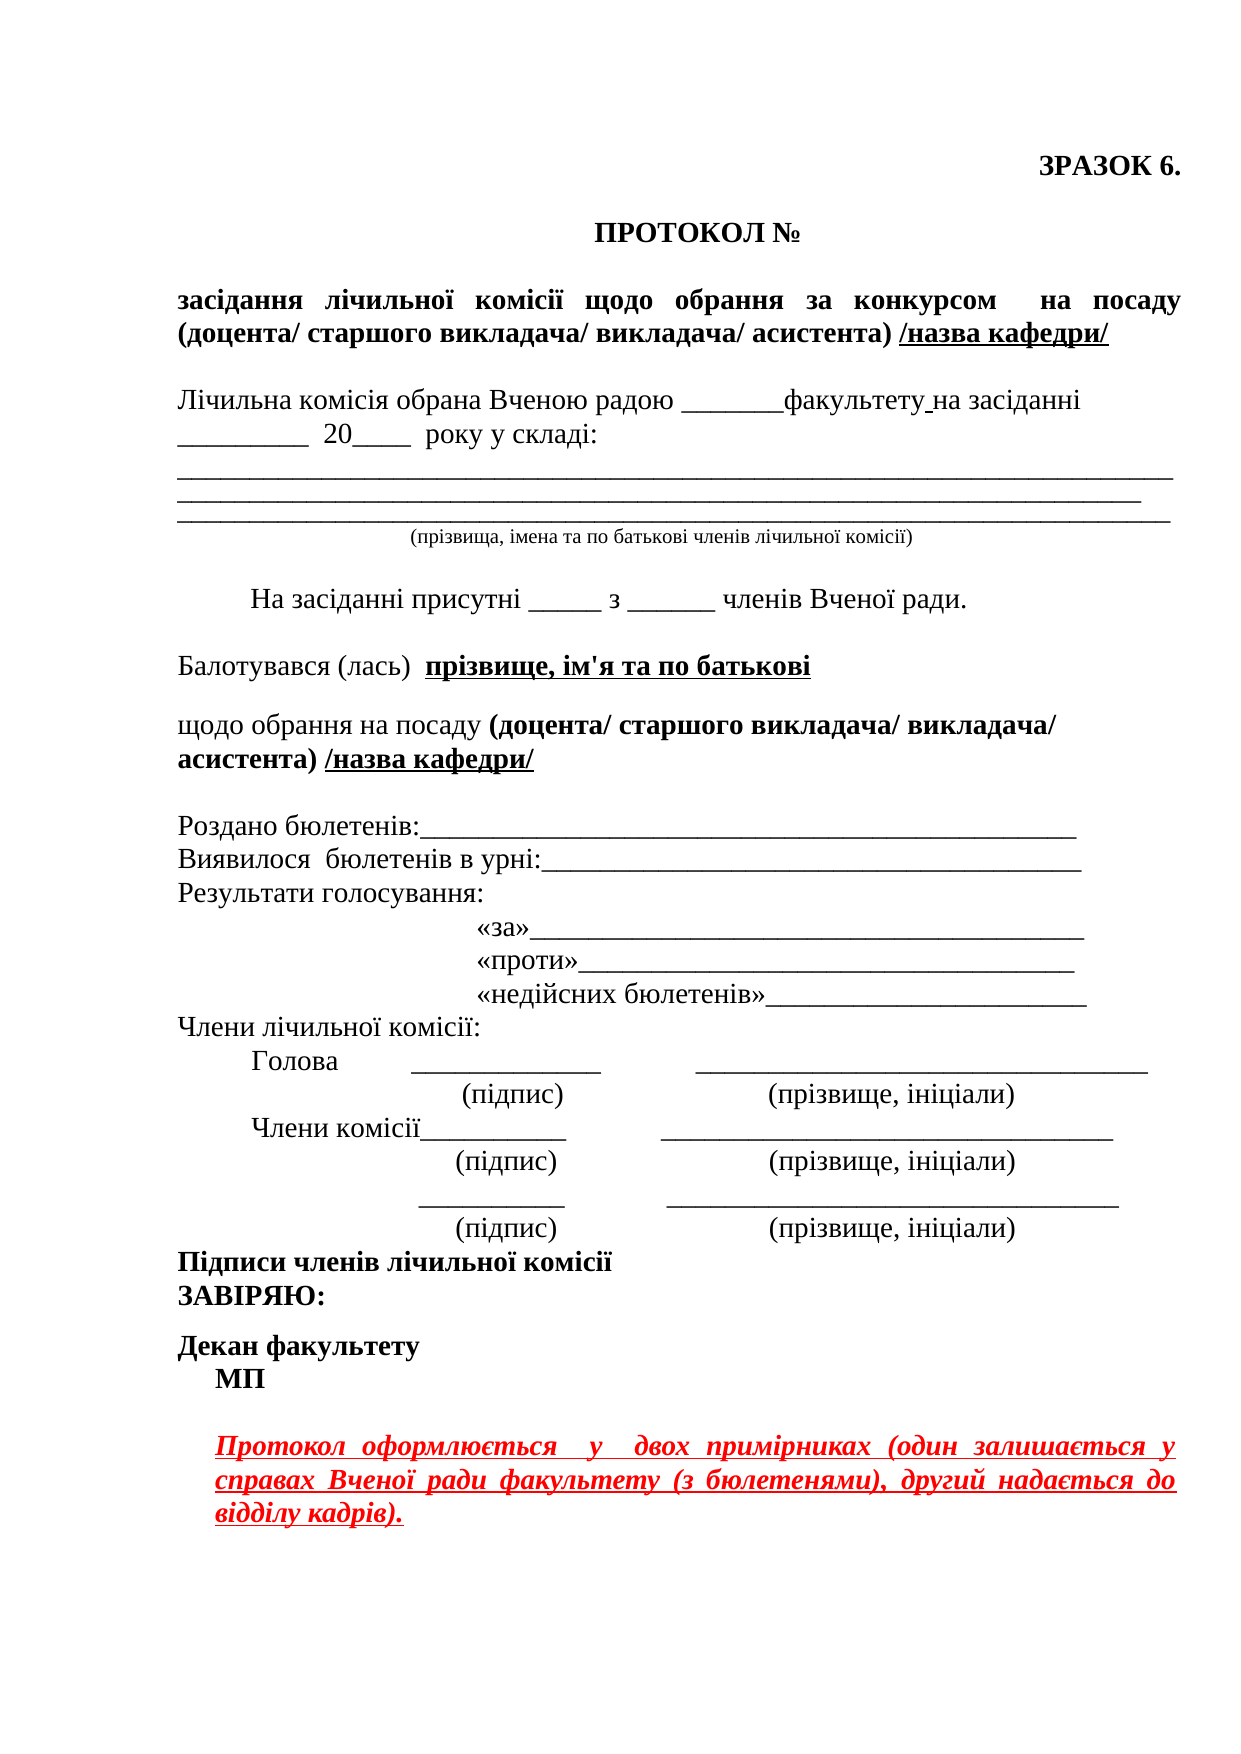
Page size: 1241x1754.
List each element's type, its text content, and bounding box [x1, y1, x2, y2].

text зразок 6. [177, 148, 1181, 181]
text «за»______________________________________ [177, 909, 1181, 942]
text «недійсних бюлетенів»______________________ [177, 976, 1181, 1009]
text (підпис) (прізвище, ініціали) [177, 1143, 1181, 1177]
text __________ _______________________________ [177, 1177, 1181, 1211]
text (підпис) (прізвище, ініціали) [177, 1211, 1181, 1244]
text Декан факультету [177, 1328, 1181, 1361]
text (підпис) (прізвище, ініціали) [177, 1076, 1181, 1110]
text ПРОТОКОЛ № [177, 215, 1181, 248]
text засідання лічильної комісії щодо обрання за конкурсом на посаду (доцента/ старшого викладача/ викладача/ асистента) /назва кафедри/ [177, 282, 1181, 349]
text Лічильна комісія обрана Вченою радою _______факультету на засіданні _________ 20____ року у складі: [177, 382, 1173, 478]
text Члени лічильної комісії: [177, 1009, 1181, 1043]
text На засіданні присутні _____ з ______ членів Вченої ради. [177, 581, 1141, 615]
text (прізвища, імена та по батькові членів лічильної комісії) [177, 524, 1141, 548]
text Члени комісії__________ _______________________________ [177, 1110, 1181, 1143]
text Протокол оформлюється у двох примірниках (один залишається у справах Вченої ради факультету (з бюлетенями), другий надається до відділу кадрів). [215, 1428, 1179, 1529]
text «проти»__________________________________ [177, 942, 1181, 976]
text МП [215, 1361, 1179, 1395]
text Роздано бюлетенів:_____________________________________________ [177, 808, 1181, 842]
text щодо обрання на посаду (доцента/ старшого викладача/ викладача/ асистента) /назва кафедри/ [177, 707, 1181, 774]
text Результати голосування: [177, 875, 1181, 909]
text Голова _____________ _______________________________ [177, 1043, 1181, 1076]
text ЗАВІРЯЮ: [177, 1278, 1181, 1311]
text Балотувався (лась) прізвище, ім'я та по батькові [177, 648, 1181, 682]
text Підписи членів лічильної комісії [177, 1244, 1181, 1278]
text Виявилося бюлетенів в урні:_____________________________________ [177, 842, 1181, 875]
